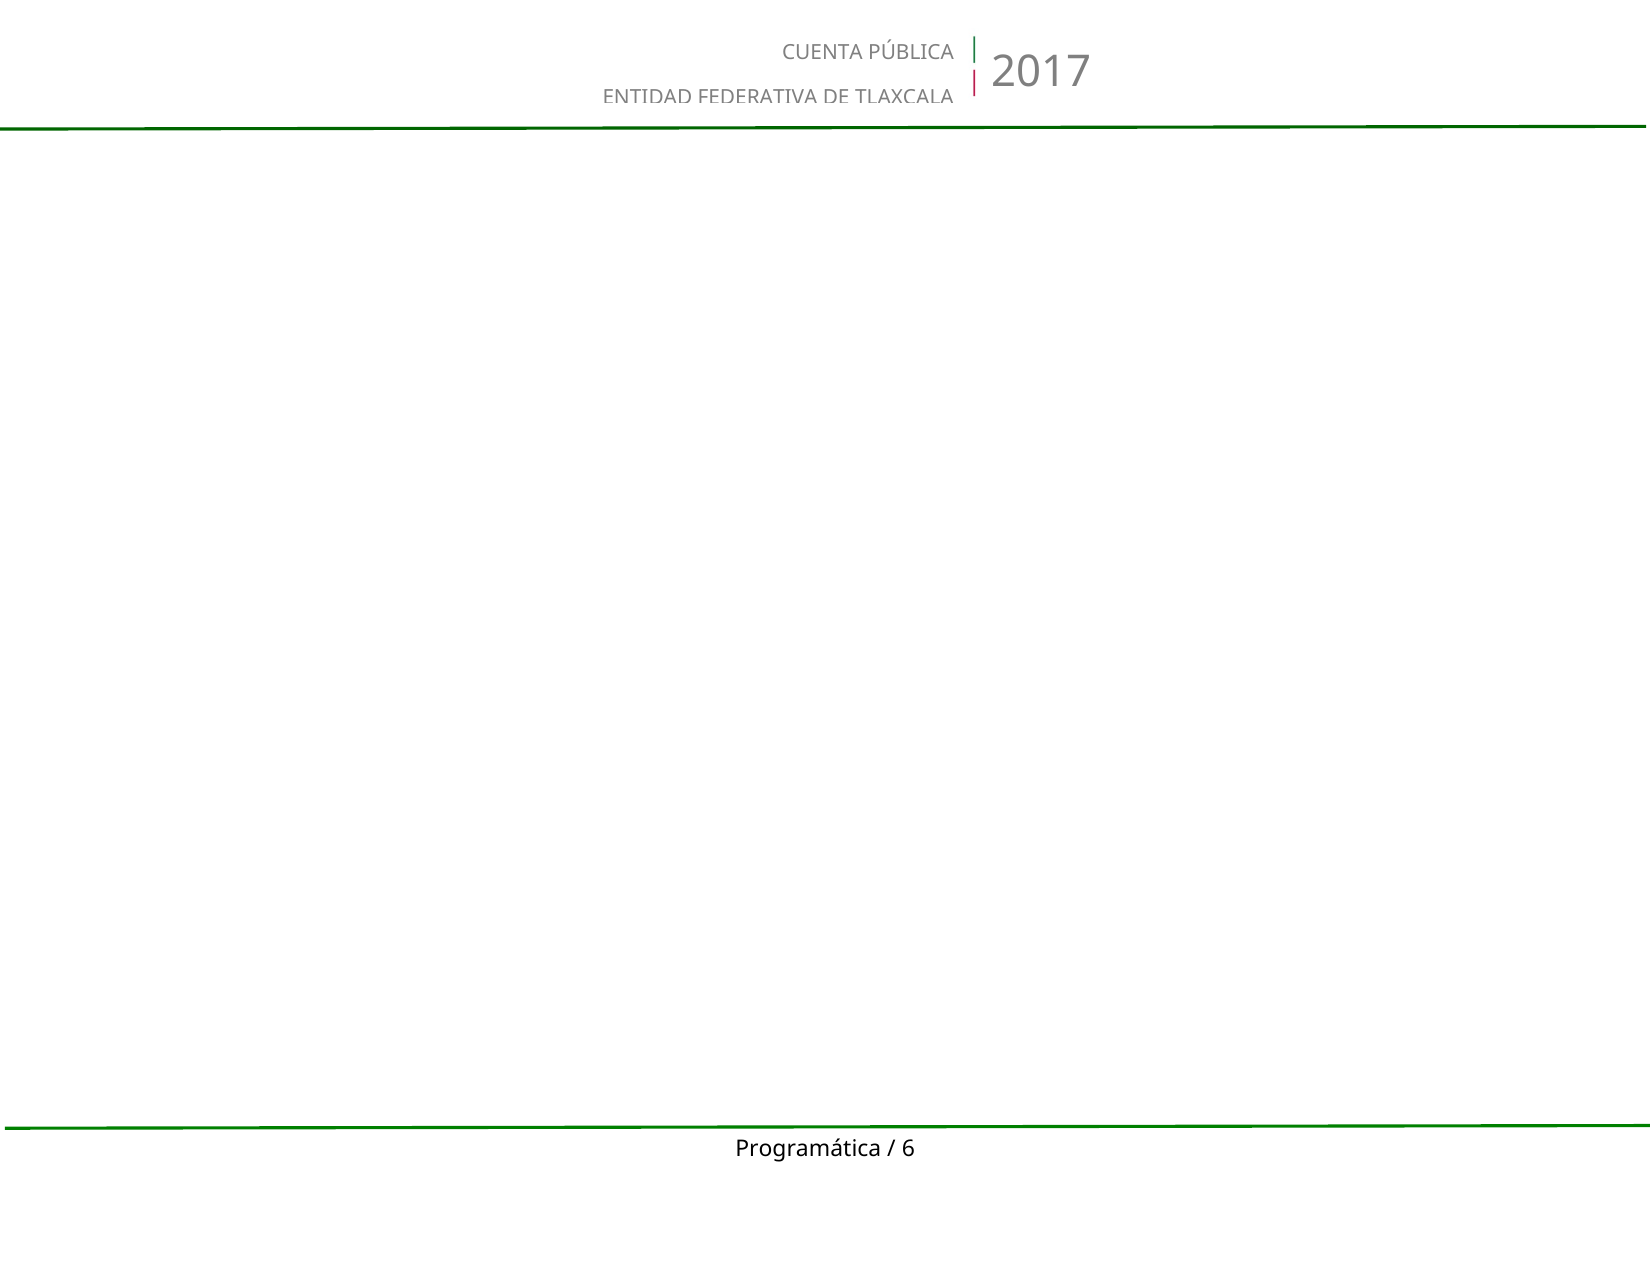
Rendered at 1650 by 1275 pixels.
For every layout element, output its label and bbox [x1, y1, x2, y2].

picture [968, 28, 985, 100]
